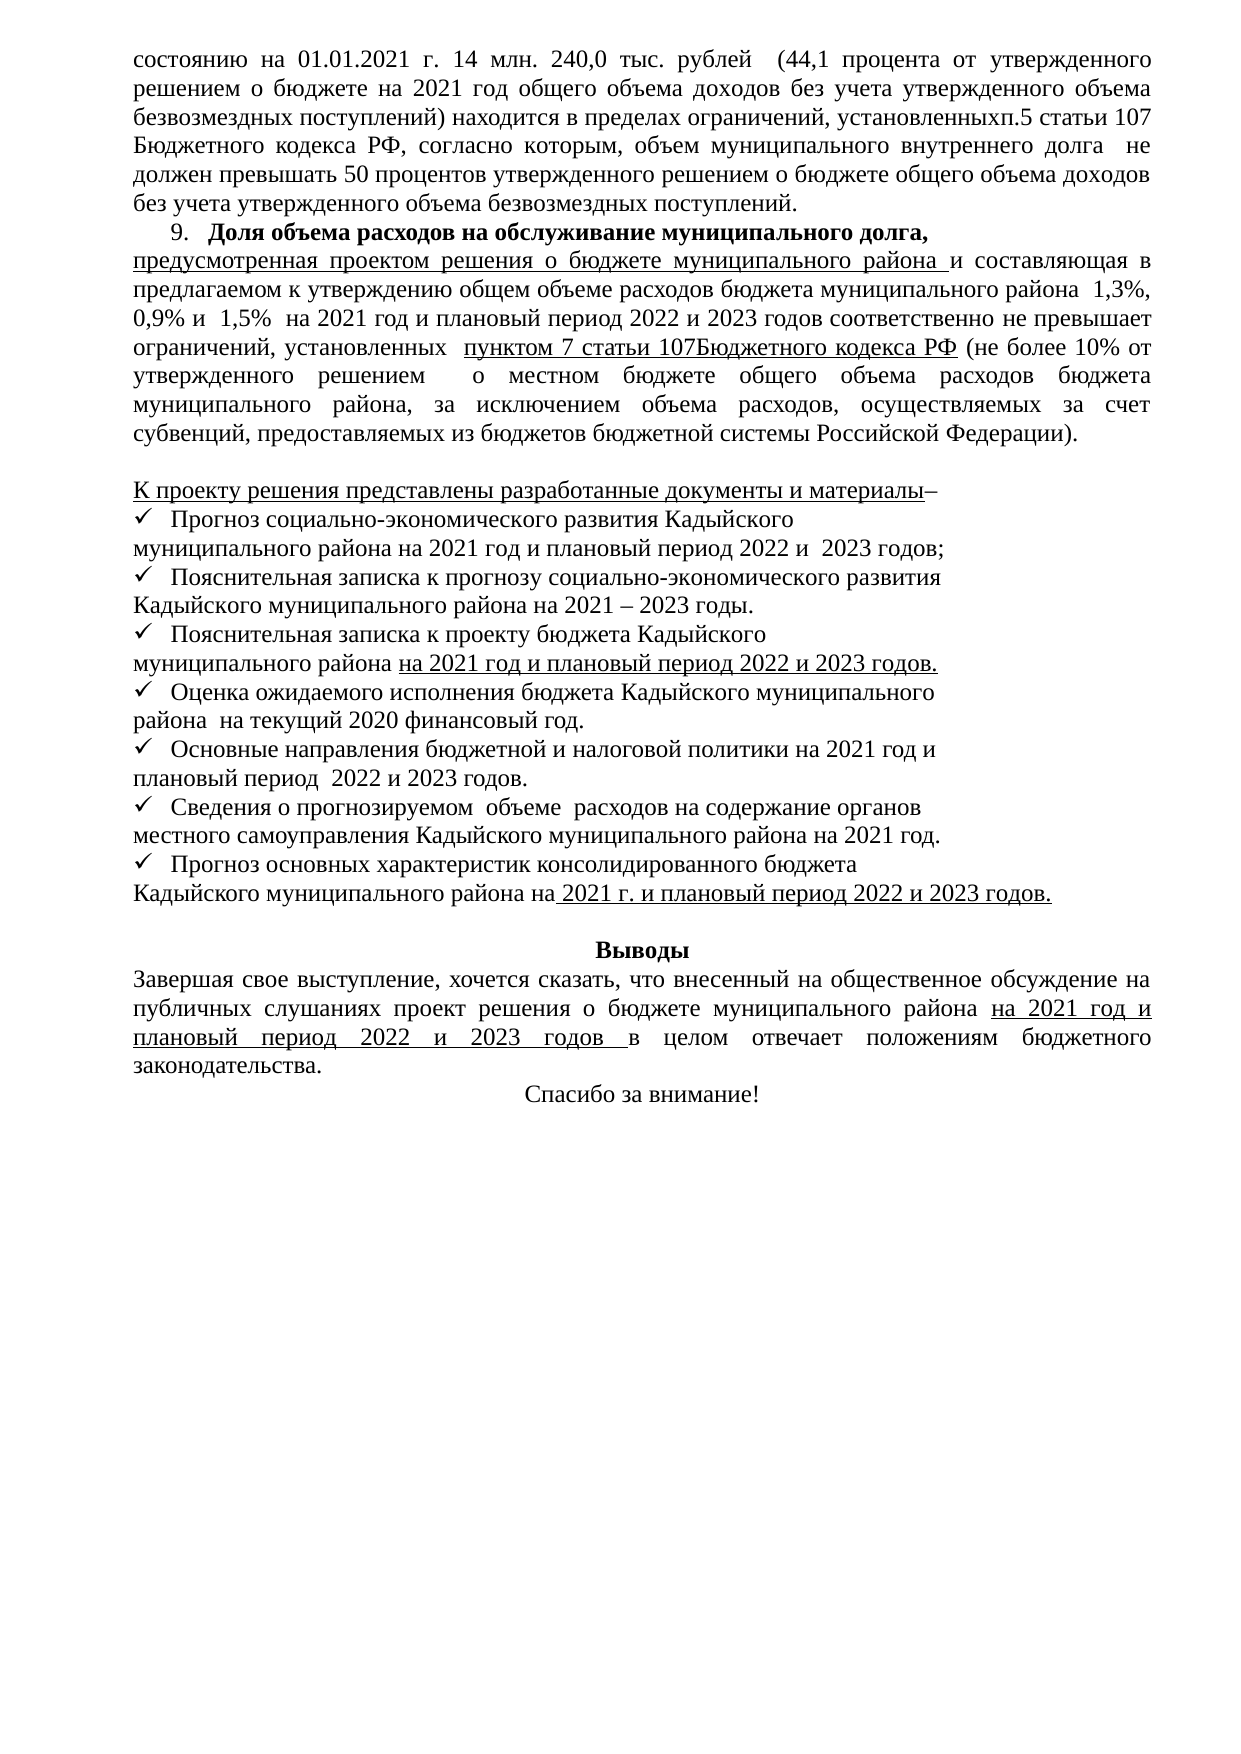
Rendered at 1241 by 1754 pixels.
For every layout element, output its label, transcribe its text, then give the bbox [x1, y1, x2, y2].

text Кадыйского муниципального района на 2021 – 2023 годы. [133, 591, 1152, 619]
text муниципального района на 2021 год и плановый период 2022 и 2023 годов. [133, 648, 1152, 677]
list Оценка ожидаемого исполнения бюджета Кадыйского муниципального [133, 677, 1152, 706]
text Выводы [133, 936, 1152, 964]
text предусмотренная проектом решения о бюджете муниципального района и составляющая в предлагаемом к утверждению общем объеме расходов бюджета муниципального района 1,3%, 0,9% и 1,5% на 2021 год и плановый период 2022 и 2023 годов соответственно не превышает ограничений, установленных пунктом 7 статьи 107Бюджетного кодекса РФ (не более 10% от утвержденного решением о местном бюджете общего объема расходов бюджета муниципального района, за исключением объема расходов, осуществляемых за счет субвенций, предоставляемых из бюджетов бюджетной системы Российской Федерации). [133, 246, 1152, 447]
list Пояснительная записка к прогнозу социально-экономического развития [133, 562, 1152, 591]
text района на текущий 2020 финансовый год. [133, 706, 1152, 734]
list Доля объема расходов на обслуживание муниципального долга, [170, 217, 1152, 246]
text состоянию на 01.01.2021 г. 14 млн. 240,0 тыс. рублей (44,1 процента от утвержденного решением о бюджете на 2021 год общего объема доходов без учета утвержденного объема безвозмездных поступлений) находится в пределах ограничений, установленныхп.5 статьи 107 Бюджетного кодекса РФ, согласно которым, объем муниципального внутреннего долга не должен превышать 50 процентов утвержденного решением о бюджете общего объема доходов без учета утвержденного объема безвозмездных поступлений. [133, 44, 1152, 217]
text Кадыйского муниципального района на 2021 г. и плановый период 2022 и 2023 годов. [133, 878, 1152, 907]
text Завершая свое выступление, хочется сказать, что внесенный на общественное обсуждение на публичных слушаниях проект решения о бюджете муниципального района на 2021 год и плановый период 2022 и 2023 годов в целом отвечает положениям бюджетного законодательства. [133, 964, 1152, 1079]
text Спасибо за внимание! [133, 1079, 1152, 1108]
text К проекту решения представлены разработанные документы и материалы– [133, 476, 1152, 504]
list Прогноз социально-экономического развития Кадыйского [133, 504, 1152, 533]
list Прогноз основных характеристик консолидированного бюджета [133, 849, 1152, 878]
text местного самоуправления Кадыйского муниципального района на 2021 год. [133, 821, 1152, 849]
list Основные направления бюджетной и налоговой политики на 2021 год и [133, 734, 1152, 763]
text плановый период 2022 и 2023 годов. [133, 763, 1152, 792]
list Сведения о прогнозируемом объеме расходов на содержание органов [133, 792, 1152, 821]
text муниципального района на 2021 год и плановый период 2022 и 2023 годов; [133, 533, 1152, 562]
list Пояснительная записка к проекту бюджета Кадыйского [133, 619, 1152, 648]
